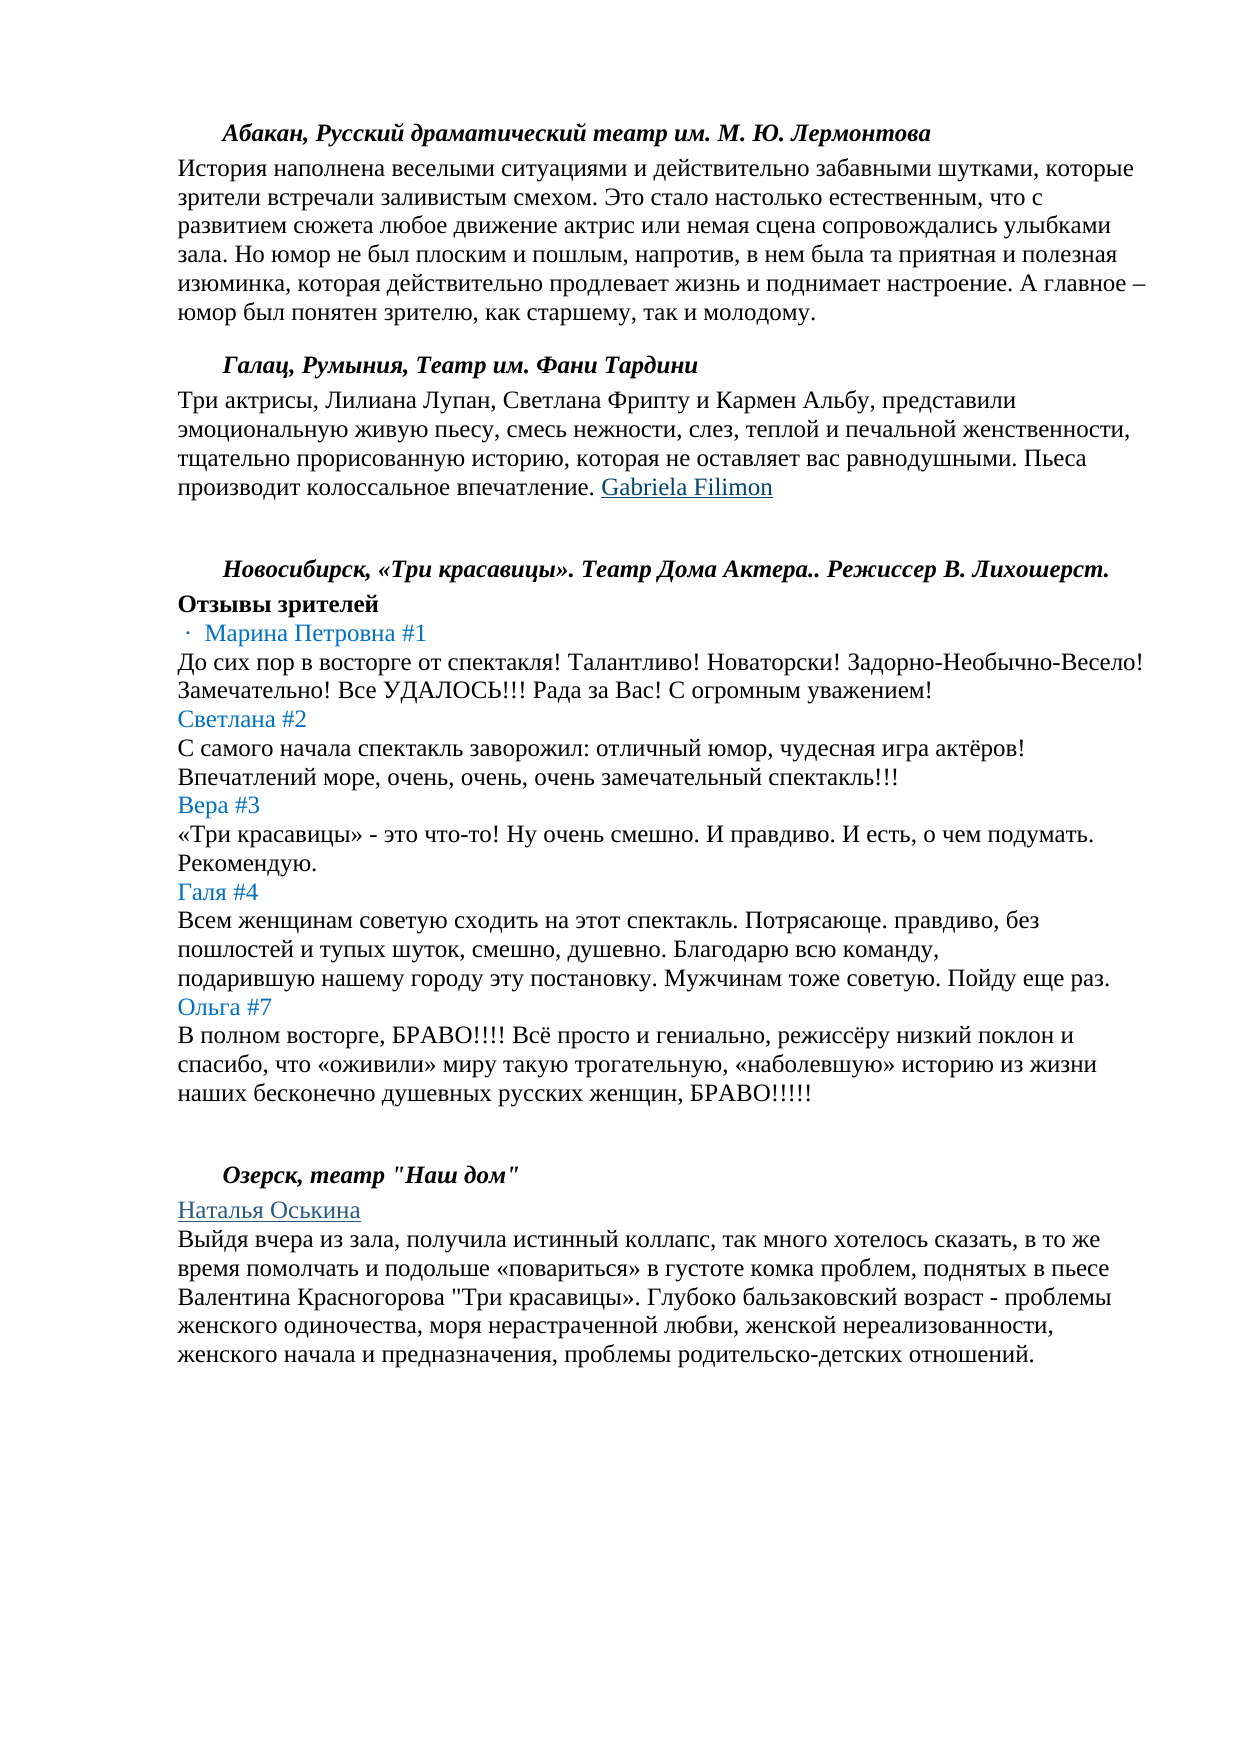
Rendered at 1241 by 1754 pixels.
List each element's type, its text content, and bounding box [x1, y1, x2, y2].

text Галя #4 [177, 877, 1152, 906]
text До сих пор в восторге от спектакля! Талантливо! Новаторски! Задорно-Необычно-Весело! Замечательно! Все УДАЛОСЬ!!! Рада за Вас! С огромным уважением! [177, 647, 1152, 704]
text Светлана #2 [177, 704, 1152, 733]
text Наталья Оськина [177, 1196, 1152, 1224]
text Выйдя вчера из зала, получила истинный коллапс, так много хотелось сказать, в то же время помолчать и подольше «повариться» в густоте комка проблем, поднятых в пьесе Валентина Красногорова "Три красавицы». Глубоко бальзаковский возраст - проблемы женского одиночества, моря нерастраченной любви, женской нереализованности, женского начала и предназначения, проблемы родительско-детских отношений. [177, 1224, 1152, 1368]
text Три актрисы, Лилиана Лупан, Светлана Фрипту и Кармен Альбу, представили эмоциональную живую пьесу, смесь нежности, слез, теплой и печальной женственности, тщательно прорисованную историю, которая не оставляет вас равнодушными. Пьеса производит колоссальное впечатление. Gabriela Filimon [177, 386, 1152, 501]
text С самого начала спектакль заворожил: отличный юмор, чудесная игра актёров! Впечатлений море, очень, очень, очень замечательный спектакль!!! [177, 733, 1152, 791]
text Ольга #7 [177, 992, 1152, 1021]
text Отзывы зрителей [177, 589, 1152, 618]
text Вера #3 [177, 791, 1152, 819]
text Абакан, Русский драматический театр им. М. Ю. Лермонтова [177, 118, 1152, 147]
text История наполнена веселыми ситуациями и действительно забавными шутками, которые зрители встречали заливистым смехом. Это стало настолько естественным, что с развитием сюжета любое движение актрис или немая сцена сопровождались улыбками зала. Но юмор не был плоским и пошлым, напротив, в нем была та приятная и полезная изюминка, которая действительно продлевает жизнь и поднимает настроение. А главное – юмор был понятен зрителю, как старшему, так и молодому. [177, 153, 1152, 326]
text «Три красавицы» - это что-то! Ну очень смешно. И правдиво. И есть, о чем подумать. Рекомендую. [177, 819, 1152, 877]
text Новосибирск, «Три красавицы». Театр Дома Актера.. Режиссер В. Лихошерст. [177, 554, 1152, 583]
text Озерск, театр "Наш дом" [177, 1161, 1152, 1189]
text В полном восторге, БРАВО!!!! Всё просто и гениально, режиссёру низкий поклон и спасибо, что «оживили» миру такую трогательную, «наболевшую» историю из жизни наших бесконечно душевных русских женщин, БРАВО!!!!! [177, 1021, 1152, 1107]
text Галац, Румыния, Театр им. Фани Тардини [177, 351, 1152, 379]
text · Марина Петровна #1 [177, 618, 1152, 647]
text Всем женщинам советую сходить на этот спектакль. Потрясающе. правдиво, без пошлостей и тупых шуток, смешно, душевно. Благодарю всю команду, подарившую нашему городу эту постановку. Мужчинам тоже советую. Пойду еще раз. [177, 906, 1152, 992]
